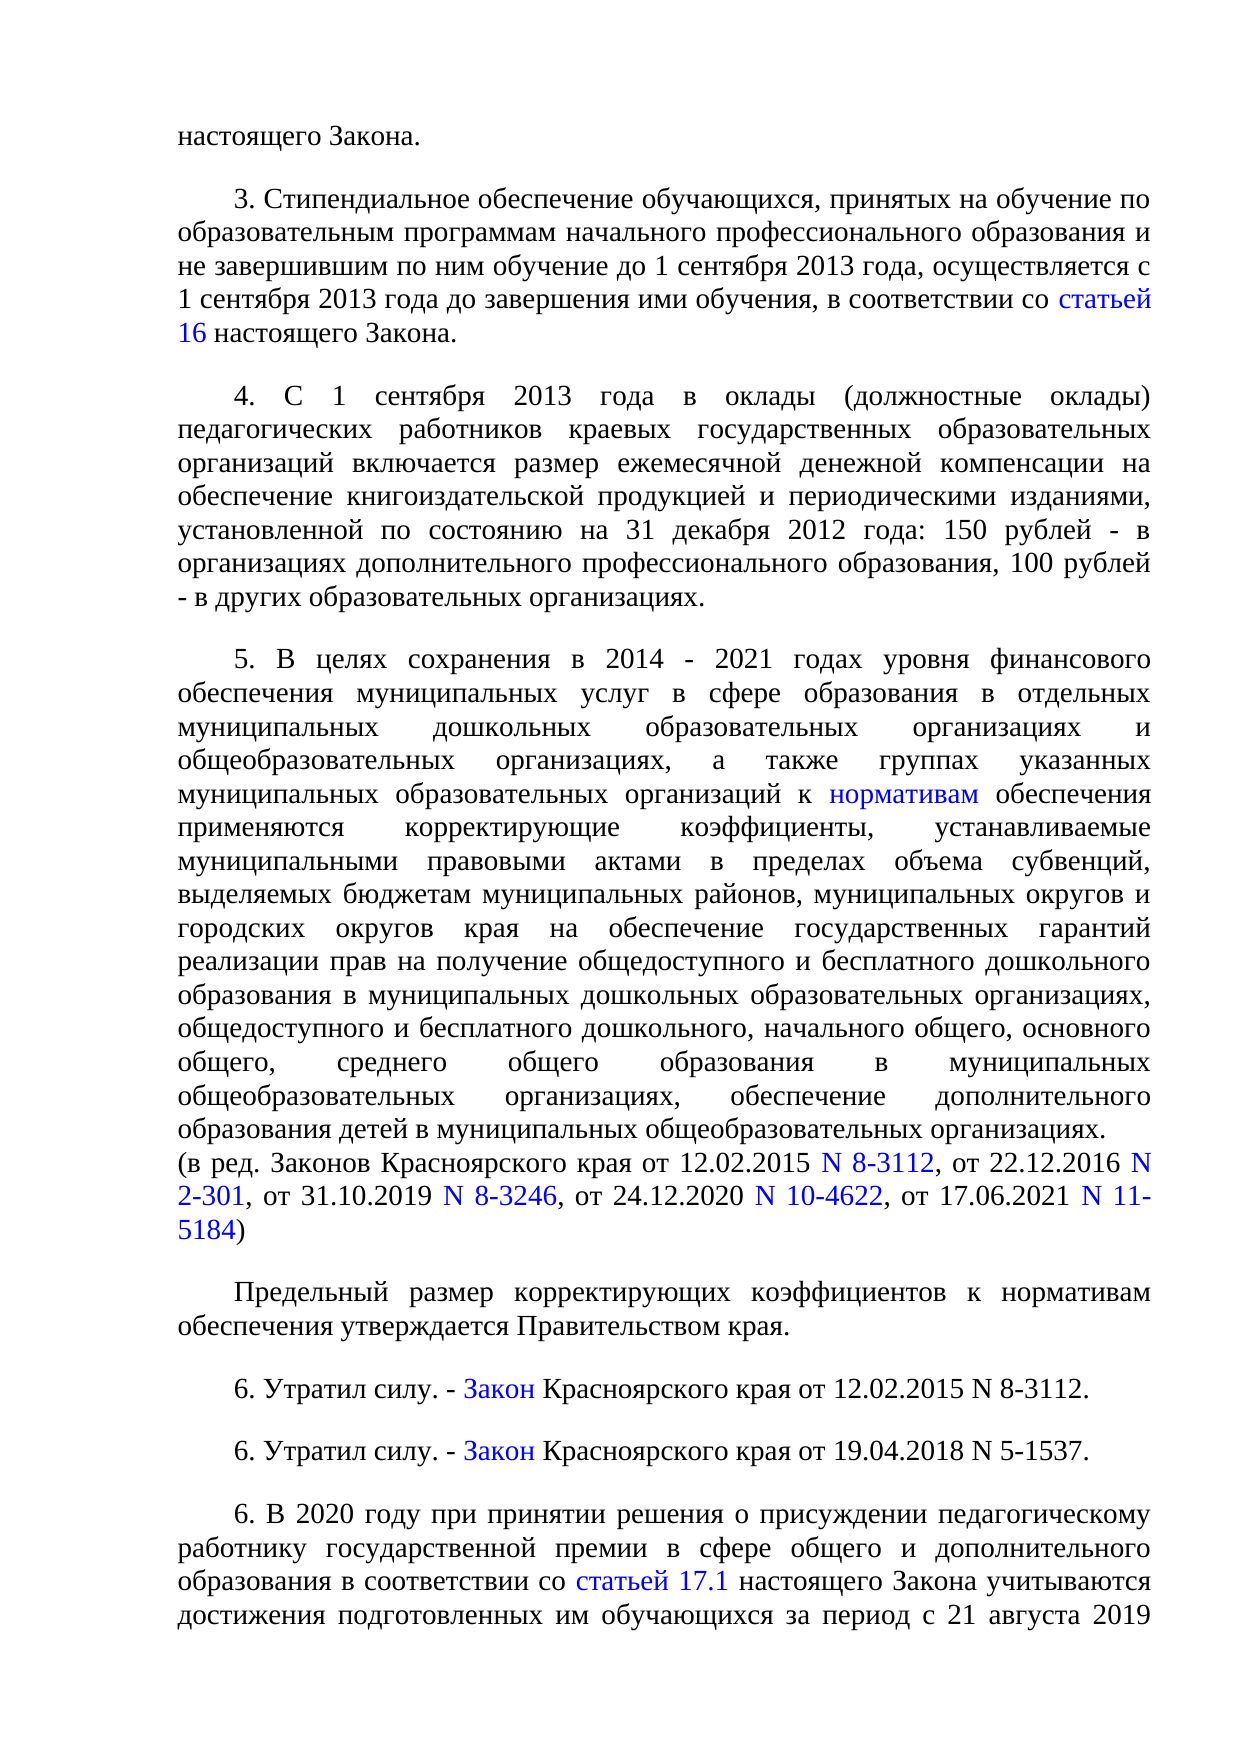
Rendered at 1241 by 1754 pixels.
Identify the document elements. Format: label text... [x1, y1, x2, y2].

text 4. С 1 сентября 2013 года в оклады (должностные оклады) педагогических работников краевых государственных образовательных организаций включается размер ежемесячной денежной компенсации на обеспечение книгоиздательской продукцией и периодическими изданиями, установленной по состоянию на 31 декабря 2012 года: 150 рублей - в организациях дополнительного профессионального образования, 100 рублей - в других образовательных организациях. [177, 378, 1152, 612]
text (в ред. Законов Красноярского края от 12.02.2015 N 8-3112, от 22.12.2016 N 2-301, от 31.10.2019 N 8-3246, от 24.12.2020 N 10-4622, от 17.06.2021 N 11-5184) [177, 1145, 1152, 1245]
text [177, 118, 1152, 152]
text Предельный размер корректирующих коэффициентов к нормативам обеспечения утверждается Правительством края. [177, 1274, 1152, 1342]
text 5. В целях сохранения в 2014 - 2021 годах уровня финансового обеспечения муниципальных услуг в сфере образования в отдельных муниципальных дошкольных образовательных организациях и общеобразовательных организациях, а также группах указанных муниципальных образовательных организаций к нормативам обеспечения применяются корректирующие коэффициенты, устанавливаемые муниципальными правовыми актами в пределах объема субвенций, выделяемых бюджетам муниципальных районов, муниципальных округов и городских округов края на обеспечение государственных гарантий реализации прав на получение общедоступного и бесплатного дошкольного образования в муниципальных дошкольных образовательных организациях, общедоступного и бесплатного дошкольного, начального общего, основного общего, среднего общего образования в муниципальных общеобразовательных организациях, обеспечение дополнительного образования детей в муниципальных общеобразовательных организациях. [177, 642, 1152, 1145]
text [177, 1496, 1152, 1630]
text 6. Утратил силу. - Закон Красноярского края от 19.04.2018 N 5-1537. [177, 1433, 1152, 1467]
text 6. Утратил силу. - Закон Красноярского края от 12.02.2015 N 8-3112. [177, 1371, 1152, 1404]
text 3. Стипендиальное обеспечение обучающихся, принятых на обучение по образовательным программам начального профессионального образования и не завершившим по ним обучение до 1 сентября 2013 года, осуществляется с 1 сентября 2013 года до завершения ими обучения, в соответствии со статьей 16 настоящего Закона. [177, 181, 1152, 348]
